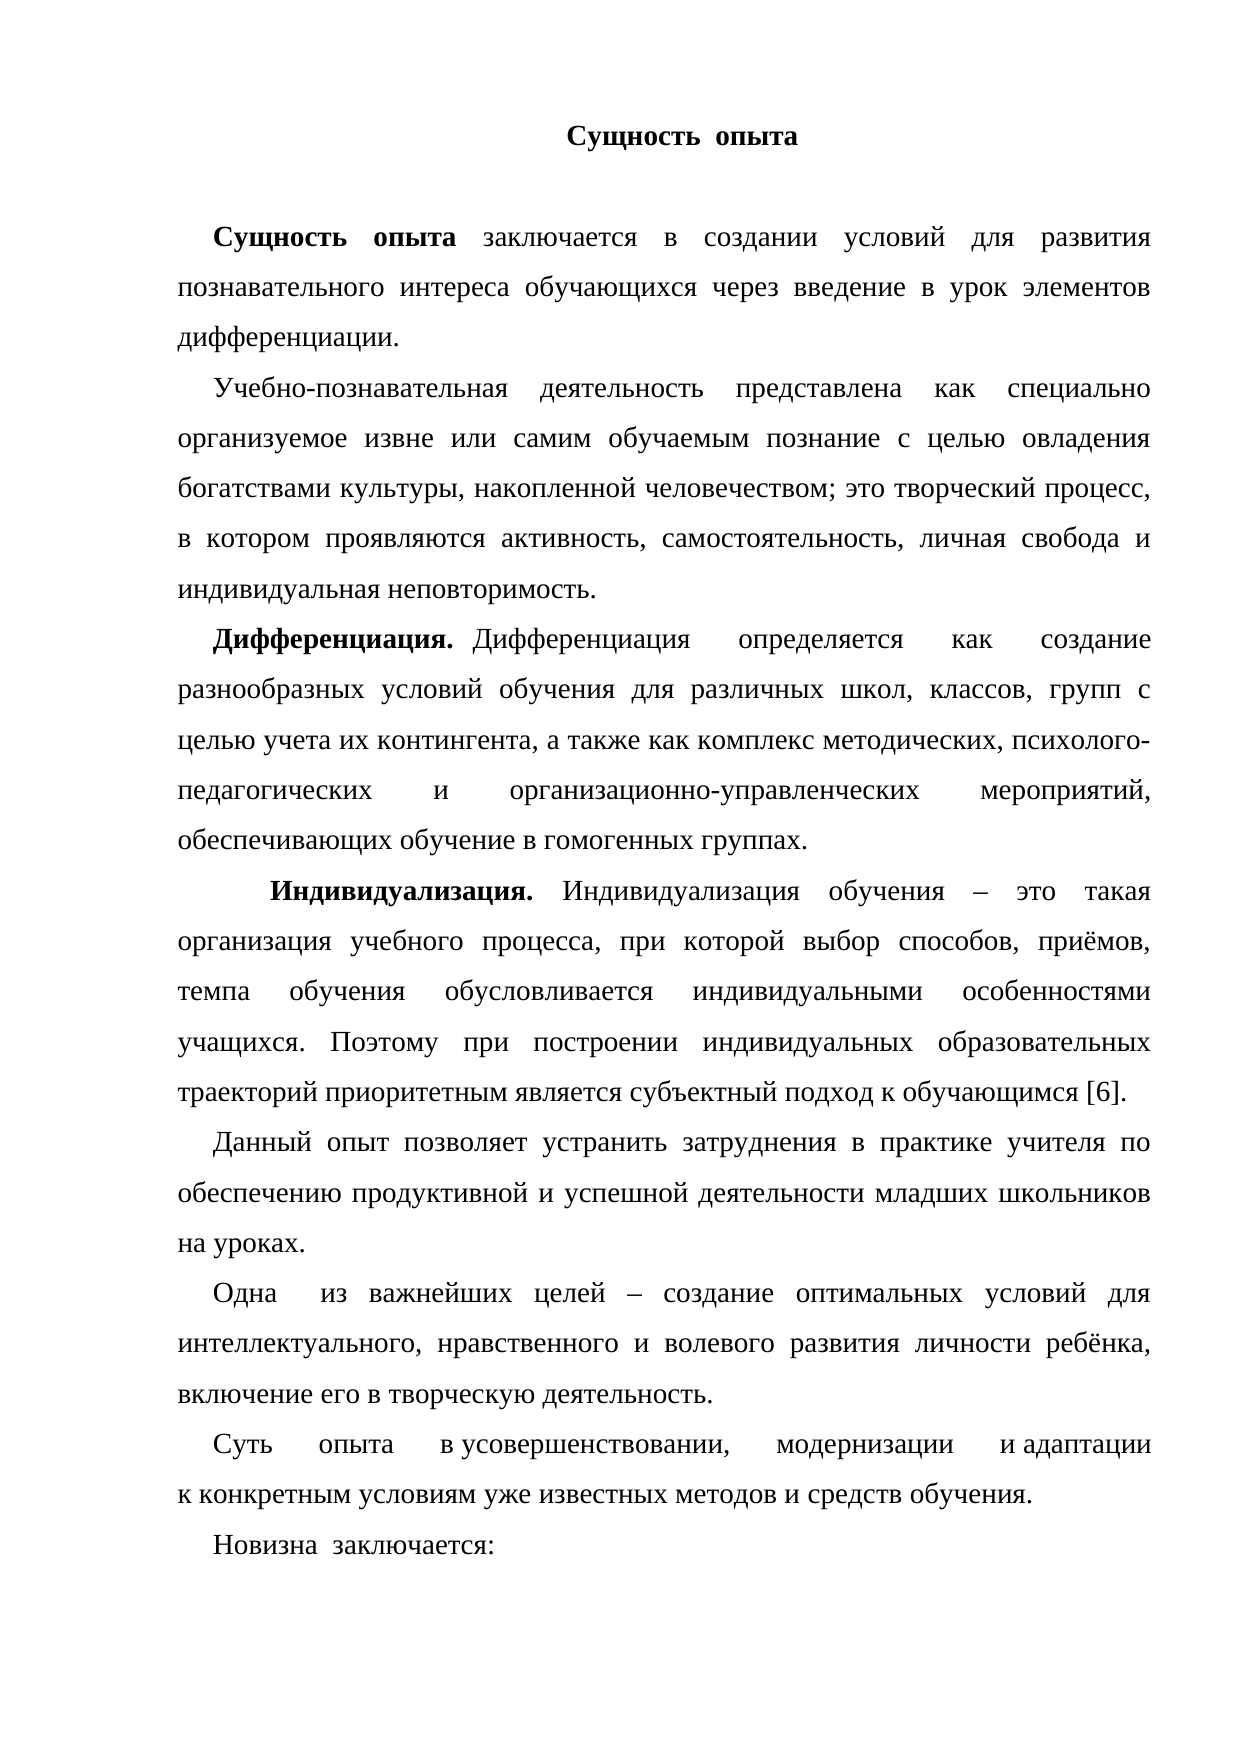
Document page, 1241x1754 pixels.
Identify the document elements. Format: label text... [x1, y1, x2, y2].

text Суть опыта в усовершенствовании, модернизации и адаптации к конкретным условиям уже известных методов и средств обучения. [177, 1426, 1152, 1510]
text Данный опыт позволяет устранить затруднения в практике учителя по обеспечению продуктивной и успешной деятельности младших школьников на уроках. [177, 1124, 1152, 1258]
text Дифференциация. Дифференциация определяется как создание разнообразных условий обучения для различных школ, классов, групп с целью учета их контингента, а также как комплекс методических, психолого-педагогических и организационно-управленческих мероприятий, обеспечивающих обучение в гомогенных группах. [177, 621, 1152, 856]
text Учебно-познавательная деятельность представлена как специально организуемое извне или самим обучаемым познание с целью овладения богатствами культуры, накопленной человечеством; это творческий процесс, в котором проявляются активность, самостоятельность, личная свобода и индивидуальная неповторимость. [177, 370, 1152, 604]
text Одна из важнейших целей – создание оптимальных условий для интеллектуального, нравственного и волевого развития личности ребёнка, включение его в творческую деятельность. [177, 1275, 1152, 1409]
text Новизна заключается: [177, 1527, 1152, 1560]
text Сущность опыта [177, 118, 1152, 152]
text Сущность опыта заключается в создании условий для развития познавательного интереса обучающихся через введение в урок элементов дифференциации. [177, 219, 1152, 353]
text Индивидуализация. Индивидуализация обучения – это такая организация учебного процесса, при которой выбор способов, приёмов, темпа обучения обусловливается индивидуальными особенностями учащихся. Поэтому при построении индивидуальных образовательных траекторий приоритетным является субъектный подход к обучающимся [6]. [177, 873, 1152, 1108]
